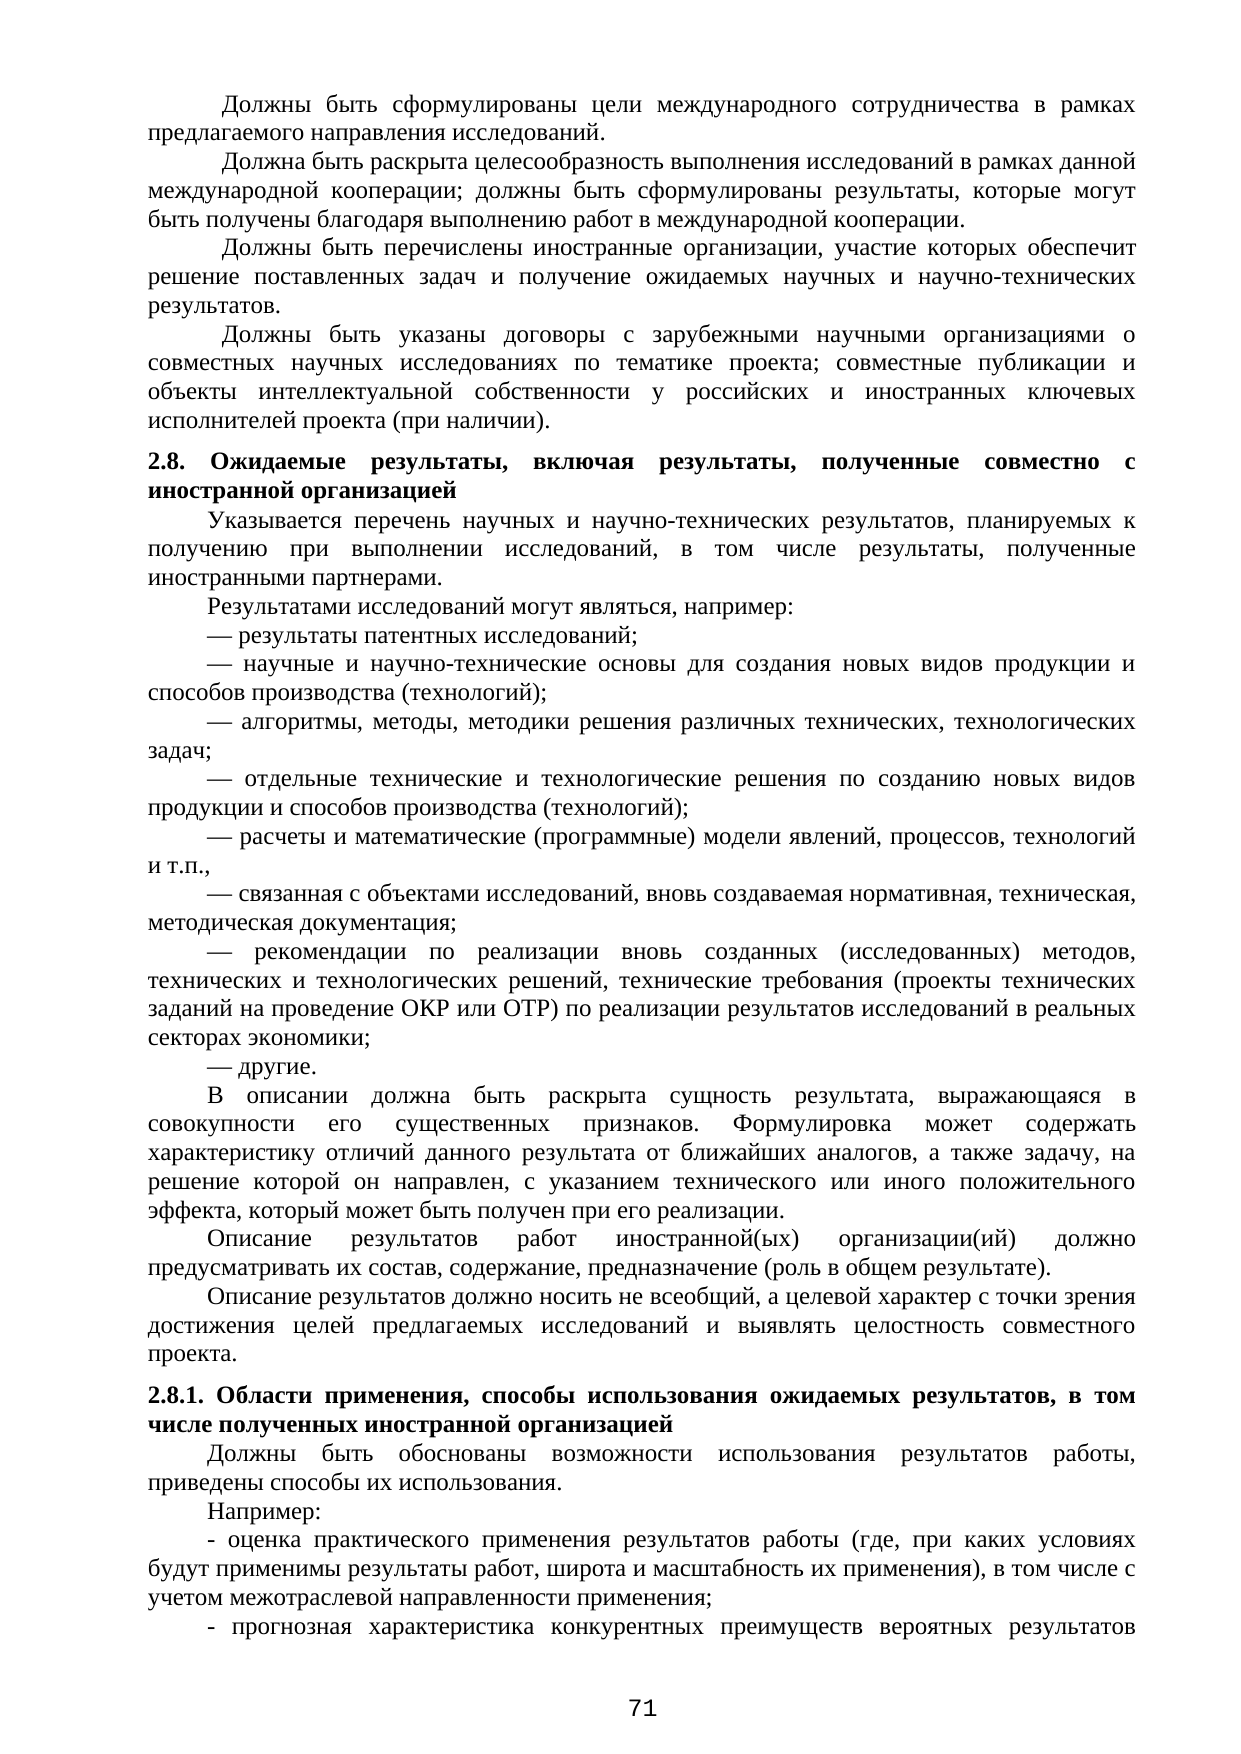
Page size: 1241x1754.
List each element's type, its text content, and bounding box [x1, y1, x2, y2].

text Должны быть обоснованы возможности использования результатов работы, приведены способы их использования. [148, 1438, 1137, 1496]
text 2.8. Ожидаемые результаты, включая результаты, полученные совместно с иностранной организацией [148, 446, 1137, 505]
text В описании должна быть раскрыта сущность результата, выражающаяся в совокупности его существенных признаков. Формулировка может содержать характеристику отличий данного результата от ближайших аналогов, а также задачу, на решение которой он направлен, с указанием технического или иного положительного эффекта, который может быть получен при его реализации. [148, 1080, 1137, 1223]
text Описание результатов должно носить не всеобщий, а целевой характер с точки зрения достижения целей предлагаемых исследований и выявлять целостность совместного проекта. [148, 1281, 1137, 1367]
text — алгоритмы, методы, методики решения различных технических, технологических задач; [148, 706, 1137, 763]
text Например: [148, 1496, 1137, 1524]
text Описание результатов работ иностранной(ых) организации(ий) должно предусматривать их состав, содержание, предназначение (роль в общем результате). [148, 1223, 1137, 1281]
text — отдельные технические и технологические решения по созданию новых видов продукции и способов производства (технологий); [148, 763, 1137, 821]
text Должны быть сформулированы цели международного сотрудничества в рамках предлагаемого направления исследований. [148, 89, 1137, 146]
text Должна быть раскрыта целесообразность выполнения исследований в рамках данной международной кооперации; должны быть сформулированы результаты, которые могут быть получены благодаря выполнению работ в международной кооперации. [148, 146, 1137, 232]
text — результаты патентных исследований; [148, 620, 1137, 648]
text — связанная с объектами исследований, вновь создаваемая нормативная, техническая, методическая документация; [148, 878, 1137, 936]
text 2.8.1. Области применения, способы использования ожидаемых результатов, в том числе полученных иностранной организацией [148, 1380, 1137, 1438]
text Указывается перечень научных и научно-технических результатов, планируемых к получению при выполнении исследований, в том числе результаты, полученные иностранными партнерами. [148, 505, 1137, 591]
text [148, 1611, 1137, 1639]
text — другие. [148, 1051, 1137, 1080]
text — научные и научно-технические основы для создания новых видов продукции и способов производства (технологий); [148, 648, 1137, 706]
text Должны быть указаны договоры с зарубежными научными организациями о совместных научных исследованиях по тематике проекта; совместные публикации и объекты интеллектуальной собственности у российских и иностранных ключевых исполнителей проекта (при наличии). [148, 319, 1137, 434]
text Результатами исследований могут являться, например: [148, 591, 1137, 620]
text - оценка практического применения результатов работы (где, при каких условиях будут применимы результаты работ, широта и масштабность их применения), в том числе с учетом межотраслевой направленности применения; [148, 1524, 1137, 1611]
text — расчеты и математические (программные) модели явлений, процессов, технологий и т.п., [148, 821, 1137, 878]
text — рекомендации по реализации вновь созданных (исследованных) методов, технических и технологических решений, технические требования (проекты технических заданий на проведение ОКР или ОТР) по реализации результатов исследований в реальных секторах экономики; [148, 936, 1137, 1051]
text Должны быть перечислены иностранные организации, участие которых обеспечит решение поставленных задач и получение ожидаемых научных и научно-технических результатов. [148, 232, 1137, 319]
